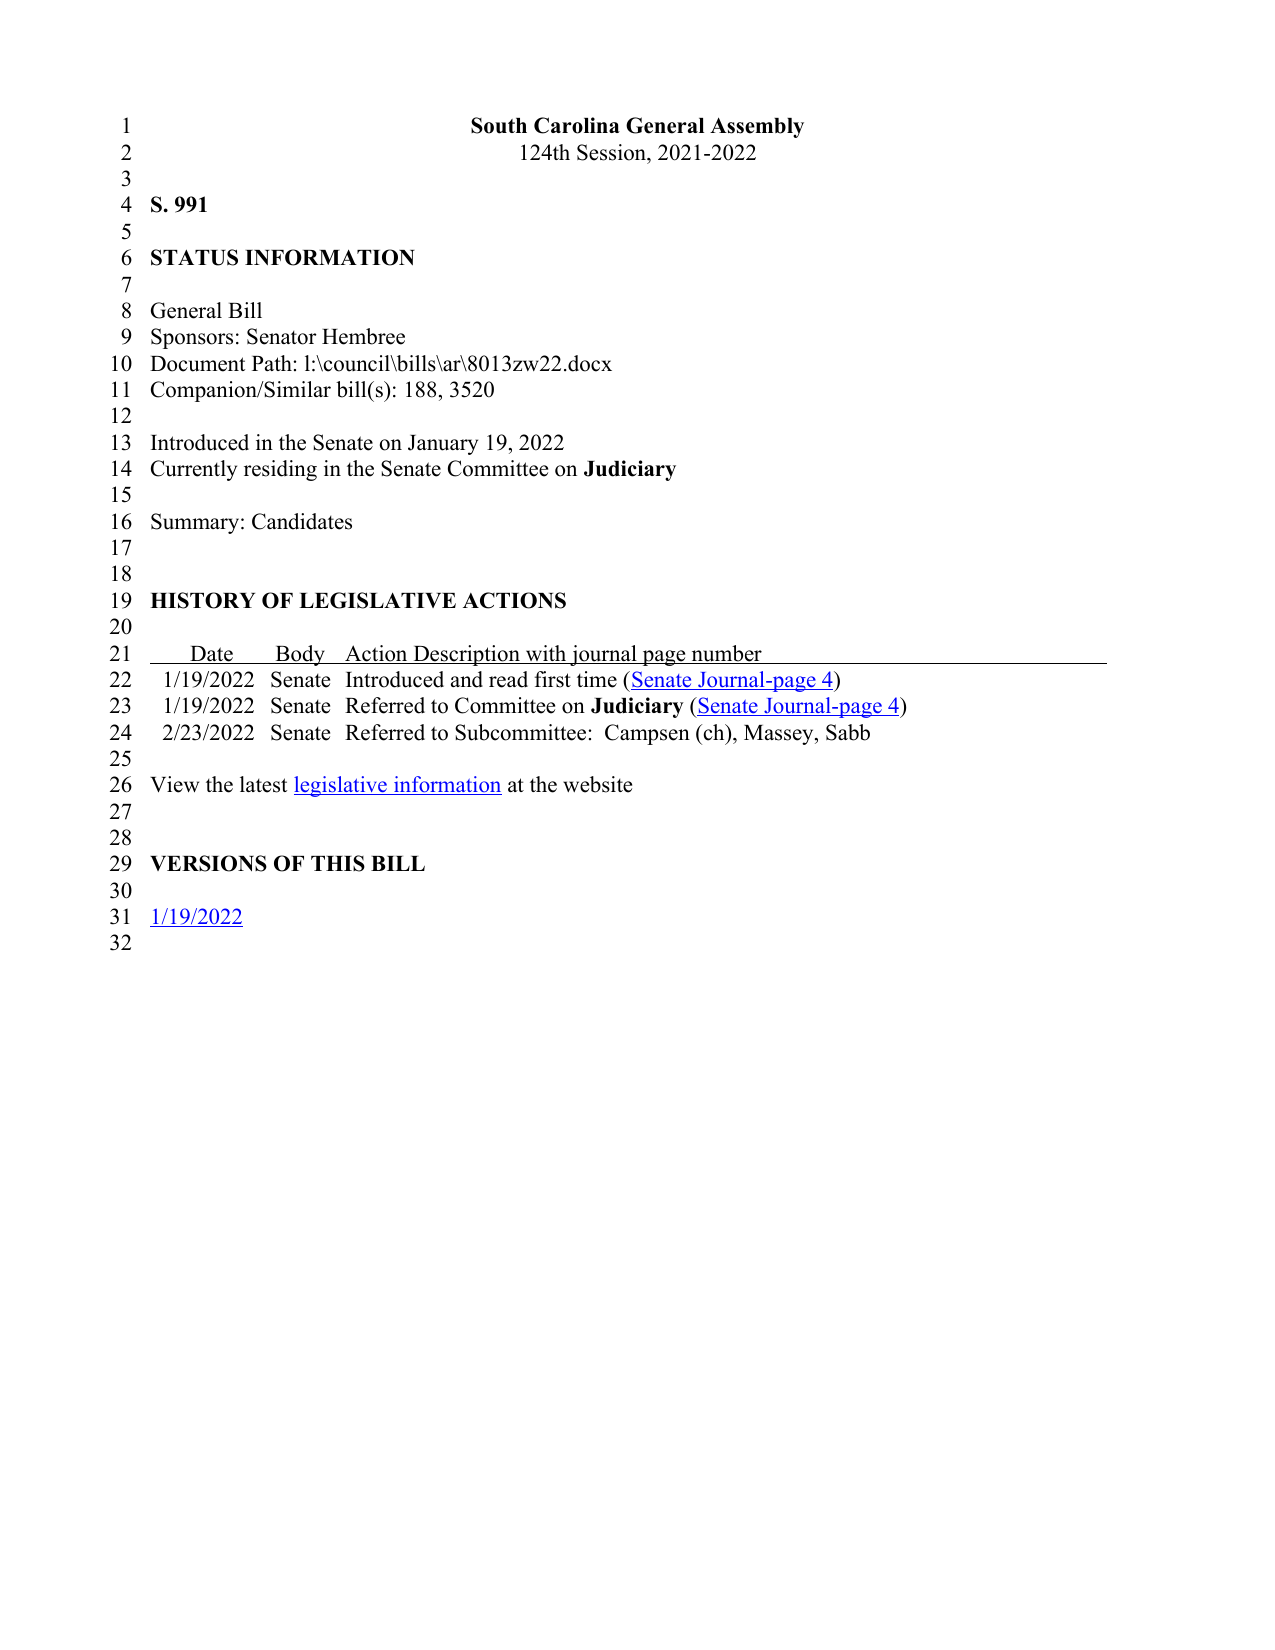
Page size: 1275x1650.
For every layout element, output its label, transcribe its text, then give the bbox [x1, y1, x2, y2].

text Introduced in the Senate on January 19, 2022 [150, 429, 1125, 455]
text VERSIONS OF THIS BILL [150, 850, 1125, 877]
text 1/19/2022 Senate Introduced and read first time (Senate Journal-page 4) [150, 666, 1125, 692]
text South Carolina General Assembly [150, 112, 1125, 139]
text Date Body Action Description with journal page number [150, 639, 1125, 666]
text Sponsors: Senator Hembree [150, 323, 1125, 350]
text STATUS INFORMATION [150, 244, 1125, 271]
text View the latest legislative information at the website [150, 771, 1125, 798]
text S. 991 [150, 192, 1125, 218]
text Document Path: l:\council\bills\ar\8013zw22.docx [150, 350, 1125, 376]
text 1/19/2022 [150, 903, 1125, 929]
text General Bill [150, 297, 1125, 323]
text Companion/Similar bill(s): 188, 3520 [150, 376, 1125, 402]
text Summary: Candidates [150, 508, 1125, 534]
text Currently residing in the Senate Committee on Judiciary [150, 455, 1125, 481]
text HISTORY OF LEGISLATIVE ACTIONS [150, 587, 1125, 613]
text 124th Session, 2021-2022 [150, 139, 1125, 165]
text 2/23/2022 Senate Referred to Subcommittee: Campsen (ch), Massey, Sabb [150, 719, 1125, 745]
text 1/19/2022 Senate Referred to Committee on Judiciary (Senate Journal-page 4) [150, 692, 1125, 719]
